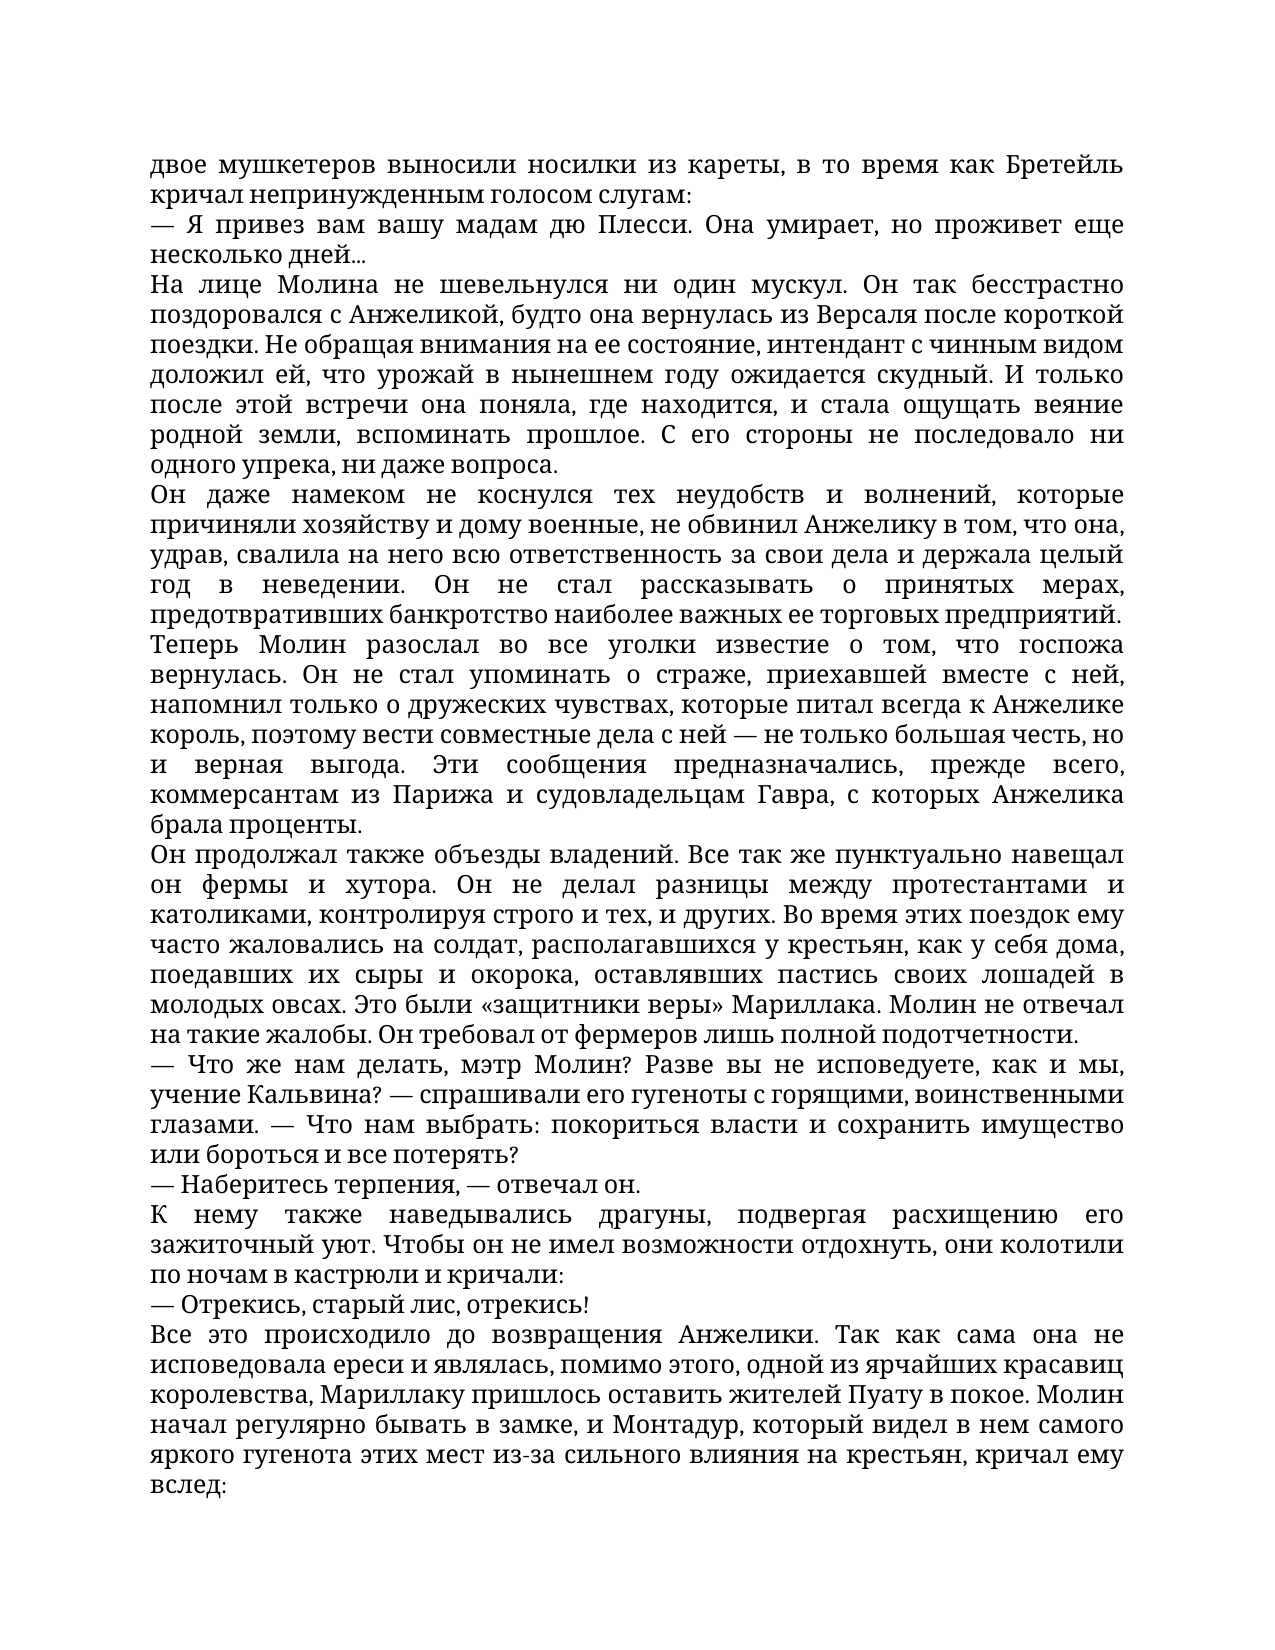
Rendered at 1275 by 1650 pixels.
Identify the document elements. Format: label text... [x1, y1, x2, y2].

text К нему также наведывались драгуны, подвергая расхищению его зажиточный уют. Чтобы он не имел возможности отдохнуть, они колотили по ночам в кастрюли и кричали: [150, 1200, 1125, 1290]
text На лице Молина не шевельнулся ни один мускул. Он так бесстрастно поздоровался с Анжеликой, будто она вернулась из Версаля после короткой поездки. Не обращая внимания на ее состояние, интендант с чинным видом доложил ей, что урожай в нынешнем году ожидается скудный. И только после этой встречи она поняла, где находится, и стала ощущать веяние родной земли, вспоминать прошлое. С его стороны не последовало ни одного упрека, ни даже вопроса. [150, 270, 1125, 480]
text Он даже намеком не коснулся тех неудобств и волнений, которые причиняли хозяйству и дому военные, не обвинил Анжелику в том, что она, удрав, свалила на него всю ответственность за свои дела и держала целый год в неведении. Он не стал рассказывать о принятых мерах, предотвративших банкротство наиболее важных ее торговых предприятий. [150, 480, 1125, 630]
text — Я привез вам вашу мадам дю Плесси. Она умирает, но проживет еще несколько дней... [150, 210, 1125, 270]
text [150, 150, 1125, 210]
text — Наберитесь терпения, — отвечал он. [150, 1170, 1125, 1200]
text Все это происходило до возвращения Анжелики. Так как сама она не исповедовала ереси и являлась, помимо этого, одной из ярчайших красавиц королевства, Мариллаку пришлось оставить жителей Пуату в покое. Молин начал регулярно бывать в замке, и Монтадур, который видел в нем самого яркого гугенота этих мест из-за сильного влияния на крестьян, кричал ему вслед: [150, 1320, 1125, 1500]
text — Отрекись, старый лис, отрекись! [150, 1290, 1125, 1320]
text — Что же нам делать, мэтр Молин? Разве вы не исповедуете, как и мы, учение Кальвина? — спрашивали его гугеноты с горящими, воинственными глазами. — Что нам выбрать: покориться власти и сохранить имущество или бороться и все потерять? [150, 1050, 1125, 1170]
text Теперь Молин разослал во все уголки известие о том, что госпожа вернулась. Он не стал упоминать о страже, приехавшей вместе с ней, напомнил только о дружеских чувствах, которые питал всегда к Анжелике король, поэтому вести совместные дела с ней — не только большая честь, но и верная выгода. Эти сообщения предназначались, прежде всего, коммерсантам из Парижа и судовладельцам Гавра, с которых Анжелика брала проценты. [150, 630, 1125, 840]
text Он продолжал также объезды владений. Все так же пунктуально навещал он фермы и хутора. Он не делал разницы между протестантами и католиками, контролируя строго и тех, и других. Во время этих поездок ему часто жаловались на солдат, располагавшихся у крестьян, как у себя дома, поедавших их сыры и окорока, оставлявших пастись своих лошадей в молодых овсах. Это были «защитники веры» Мариллака. Молин не отвечал на такие жалобы. Он требовал от фермеров лишь полной подотчетности. [150, 840, 1125, 1050]
